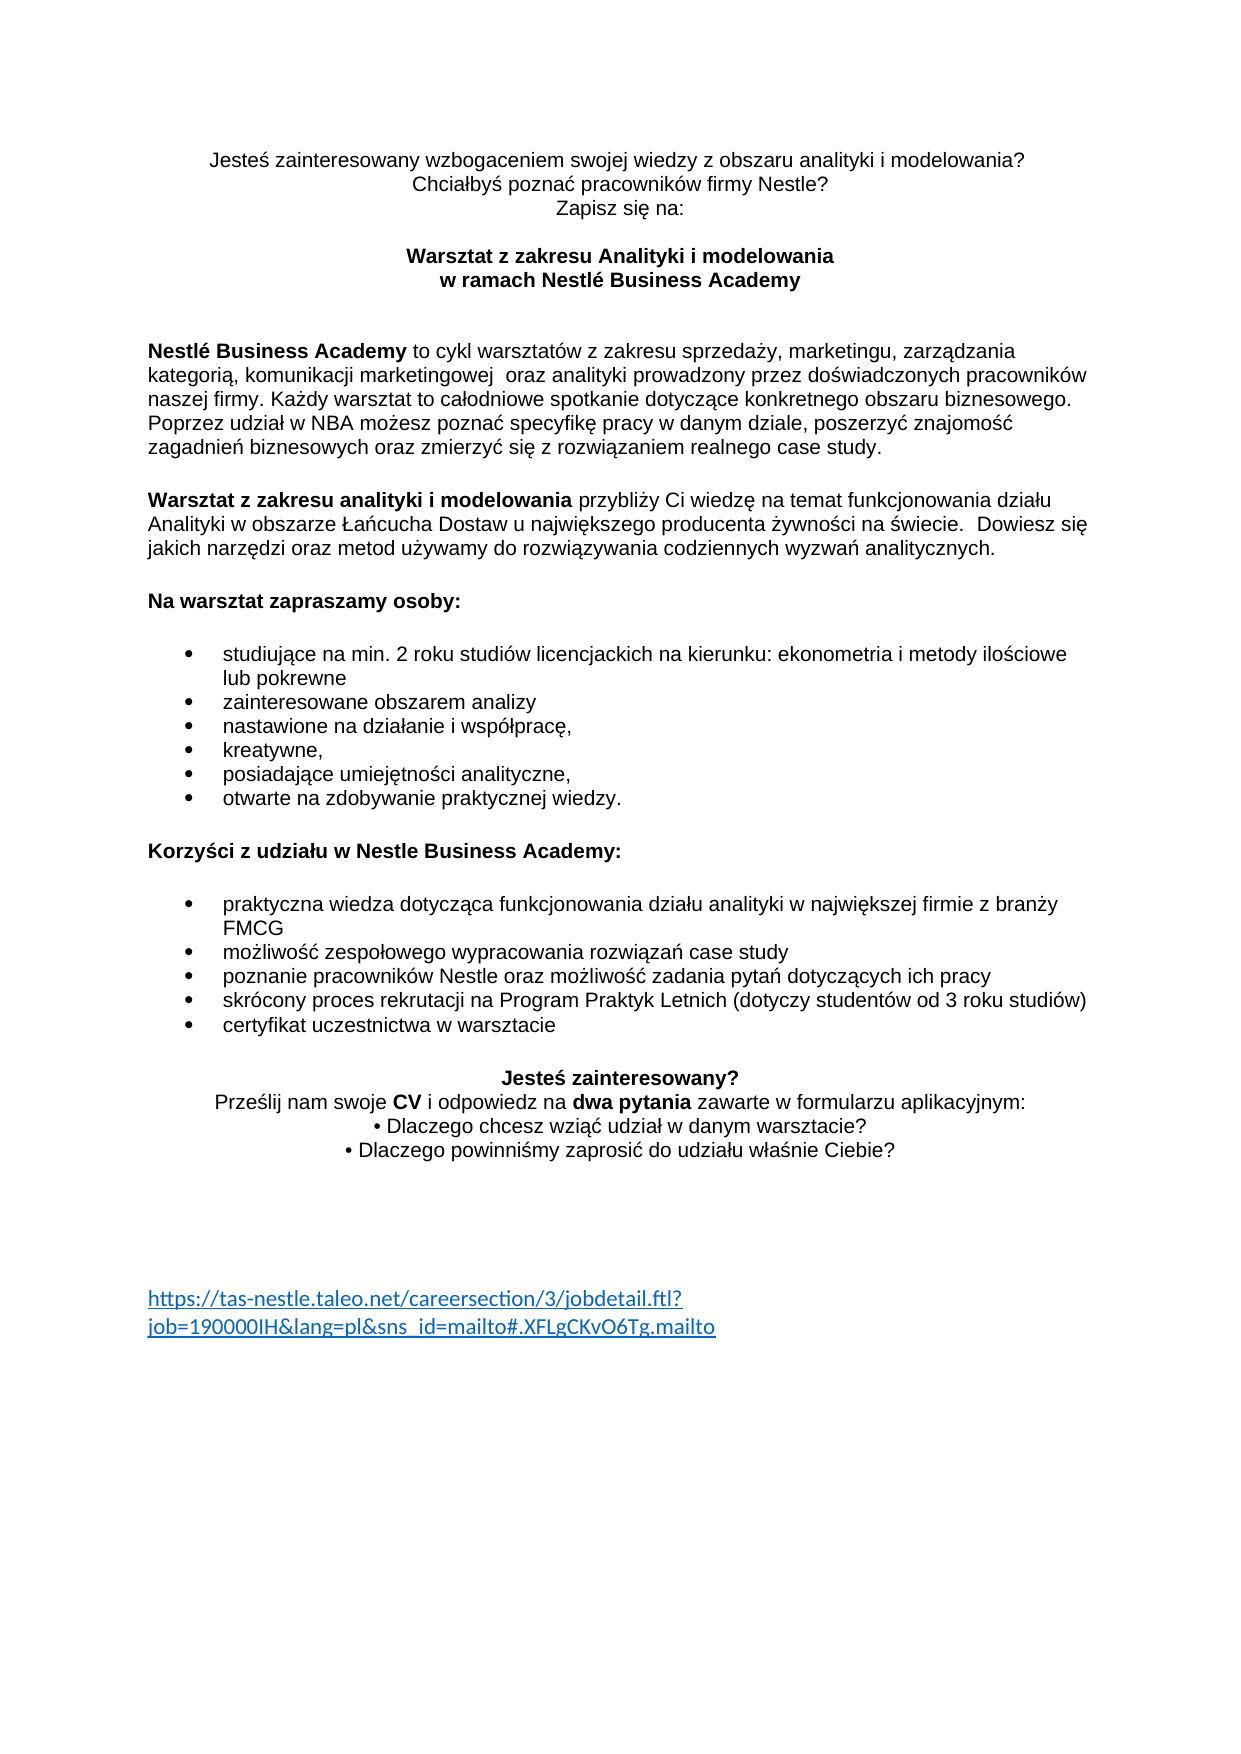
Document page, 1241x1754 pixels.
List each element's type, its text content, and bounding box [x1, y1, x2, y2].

list nastawione na działanie i współpracę, [185, 714, 1093, 738]
list studiujące na min. 2 roku studiów licencjackich na kierunku: ekonometria i metody ilościowe lub pokrewne [185, 642, 1093, 689]
list zainteresowane obszarem analizy [185, 689, 1093, 714]
text Chciałbyś poznać pracowników firmy Nestle? [148, 172, 1093, 196]
text Korzyści z udziału w Nestle Business Academy: [148, 839, 1093, 863]
text • Dlaczego powinniśmy zaprosić do udziału właśnie Ciebie? [148, 1137, 1093, 1161]
list otwarte na zdobywanie praktycznej wiedzy. [185, 786, 1093, 810]
text • Dlaczego chcesz wziąć udział w danym warsztacie? [148, 1113, 1093, 1137]
text Na warsztat zapraszamy osoby: [148, 588, 1093, 612]
list skrócony proces rekrutacji na Program Praktyk Letnich (dotyczy studentów od 3 roku studiów) [185, 988, 1093, 1012]
list poznanie pracowników Nestle oraz możliwość zadania pytań dotyczących ich pracy [185, 964, 1093, 988]
text Nestlé Business Academy to cykl warsztatów z zakresu sprzedaży, marketingu, zarządzania kategorią, komunikacji marketingowej oraz analityki prowadzony przez doświadczonych pracowników naszej firmy. Każdy warsztat to całodniowe spotkanie dotyczące konkretnego obszaru biznesowego. Poprzez udział w NBA możesz poznać specyfikę pracy w danym dziale, poszerzyć znajomość zagadnień biznesowych oraz zmierzyć się z rozwiązaniem realnego case study. [148, 339, 1093, 459]
text Jesteś zainteresowany wzbogaceniem swojej wiedzy z obszaru analityki i modelowania? [148, 148, 1093, 172]
list certyfikat uczestnictwa w warsztacie [185, 1012, 1093, 1036]
text Jesteś zainteresowany? [148, 1066, 1093, 1089]
list możliwość zespołowego wypracowania rozwiązań case study [185, 940, 1093, 964]
list kreatywne, [185, 738, 1093, 762]
text Warsztat z zakresu analityki i modelowania przybliży Ci wiedzę na temat funkcjonowania działu Analityki w obszarze Łańcucha Dostaw u największego producenta żywności na świecie. Dowiesz się jakich narzędzi oraz metod używamy do rozwiązywania codziennych wyzwań analitycznych. [148, 488, 1093, 560]
text Prześlij nam swoje CV i odpowiedz na dwa pytania zawarte w formularzu aplikacyjnym: [148, 1089, 1093, 1113]
text Zapisz się na: [148, 196, 1093, 219]
text w ramach Nestlé Business Academy [148, 267, 1093, 291]
list posiadające umiejętności analityczne, [185, 762, 1093, 786]
text https://tas-nestle.taleo.net/careersection/3/jobdetail.ftl?job=190000IH&lang=pl&sns_id=mailto#.XFLgCKvO6Tg.mailto [148, 1284, 1093, 1340]
text Warsztat z zakresu Analityki i modelowania [148, 243, 1093, 267]
list praktyczna wiedza dotycząca funkcjonowania działu analityki w największej firmie z branży FMCG [185, 892, 1093, 940]
